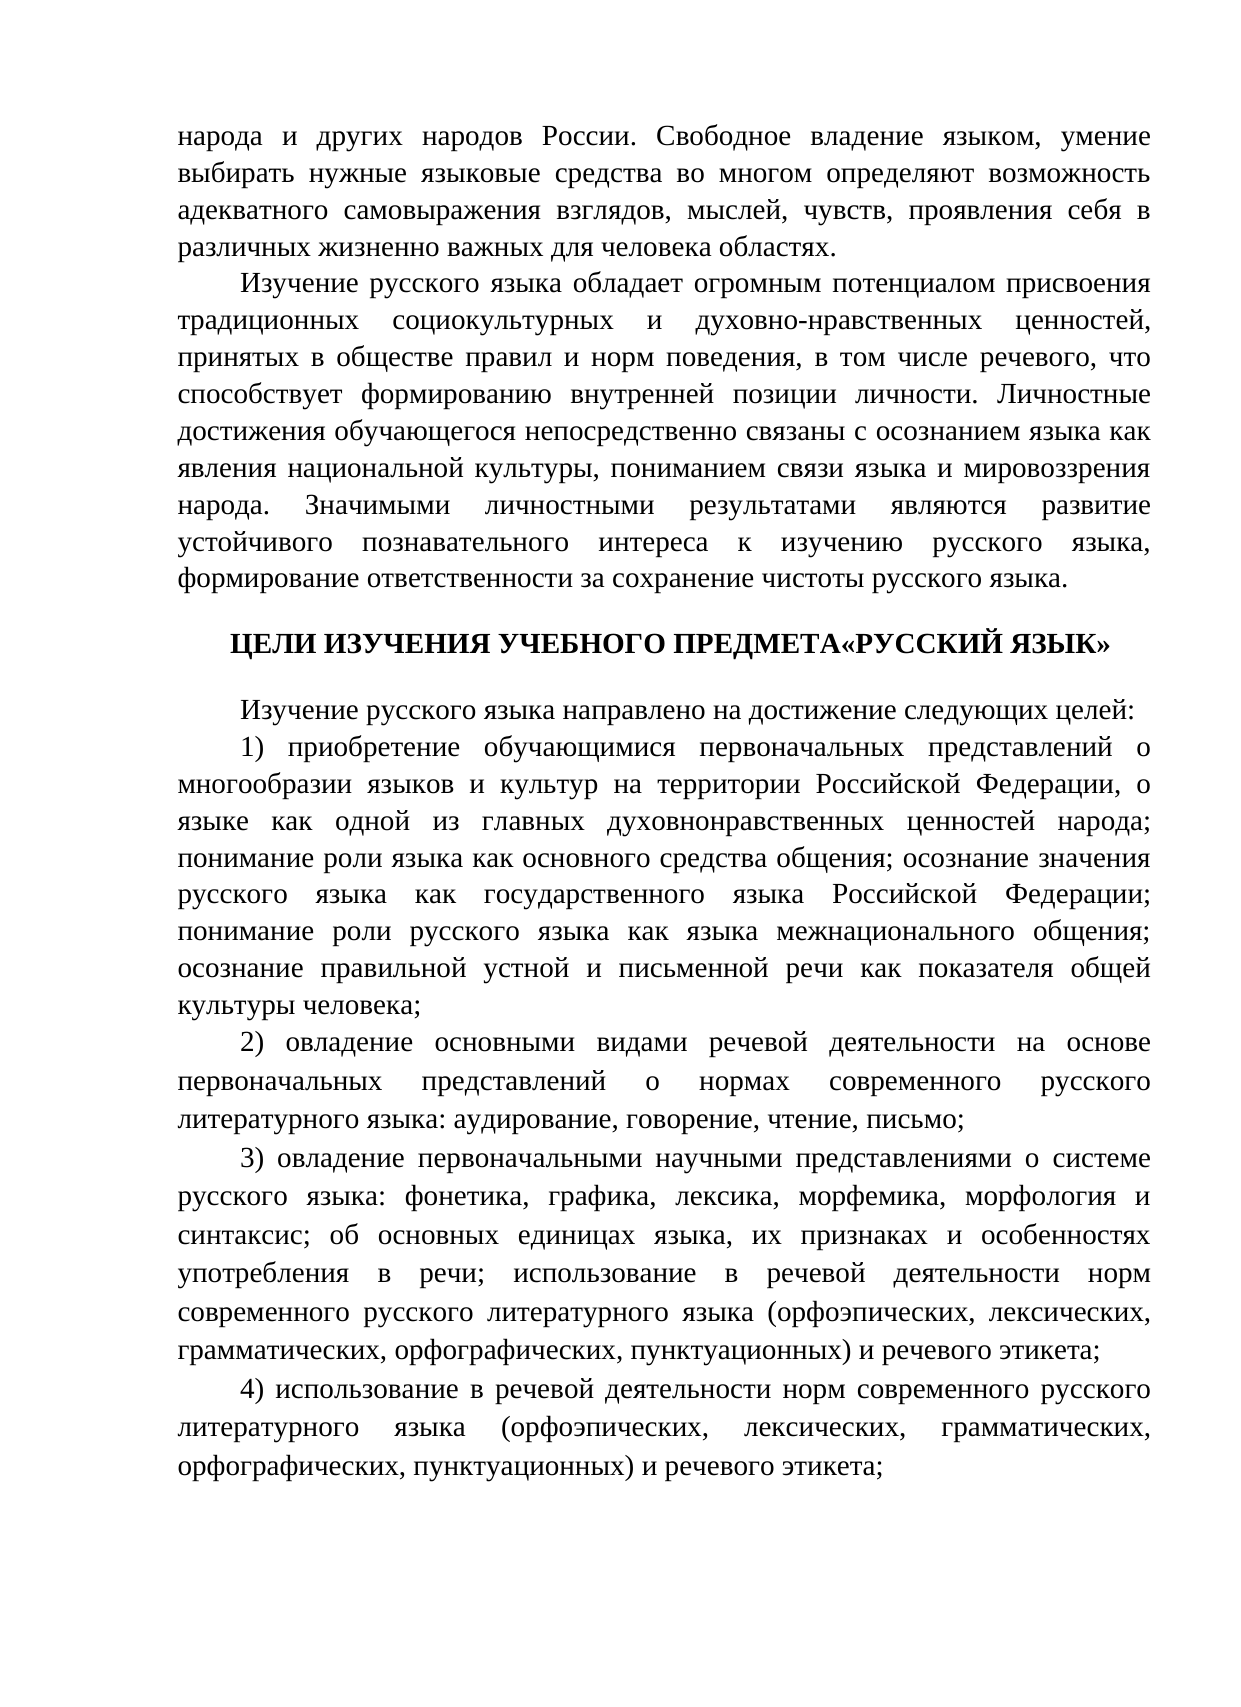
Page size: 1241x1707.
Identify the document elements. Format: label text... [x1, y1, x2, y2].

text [177, 118, 1152, 262]
text Изучение русского языка обладает огромным потенциалом присвоения традиционных социокультурных и духовно-нравственных ценностей, принятых в обществе правил и норм поведения, в том числе речевого, что способствует формированию внутренней позиции личности. Личностные достижения обучающегося непосредственно связаны с осознанием языка как явления национальной культуры, пониманием связи языка и мировоззрения народа. Значимыми личностными результатами являются развитие устойчивого познавательного интереса к изучению русского языка, формирование ответственности за сохранение чистоты русского языка. [177, 266, 1152, 594]
text ЦЕЛИ ИЗУЧЕНИЯ УЧЕБНОГО ПРЕДМЕТА«РУССКИЙ ЯЗЫК» [190, 626, 1152, 660]
text 1) приобретение обучающимися первоначальных представлений о многообразии языков и культур на территории Российской Федерации, о языке как одной из главных духовнонравственных ценностей народа; понимание роли языка как основного средства общения; осознание значения русского языка как государственного языка Российской Федерации; понимание роли русского языка как языка межнационального общения; осознание правильной устной и письменной речи как показателя общей культуры человека; [177, 729, 1152, 1021]
text 4) использование в речевой деятельности норм современного русского литературного языка (орфоэпических, лексических, грамматических, орфографических, пунктуационных) и речевого этикета; [177, 1371, 1152, 1482]
text Изучение русского языка направлено на достижение следующих целей: [177, 692, 1152, 726]
text 2) овладение основными видами речевой деятельности на основе первоначальных представлений о нормах современного русского литературного языка: аудирование, говорение, чтение, письмо; [177, 1024, 1152, 1135]
text 3) овладение первоначальными научными представлениями о системе русского языка: фонетика, графика, лексика, морфемика, морфология и синтаксис; об основных единицах языка, их признаках и особенностях употребления в речи; использование в речевой деятельности норм современного русского литературного языка (орфоэпических, лексических, грамматических, орфографических, пунктуационных) и речевого этикета; [177, 1140, 1152, 1366]
